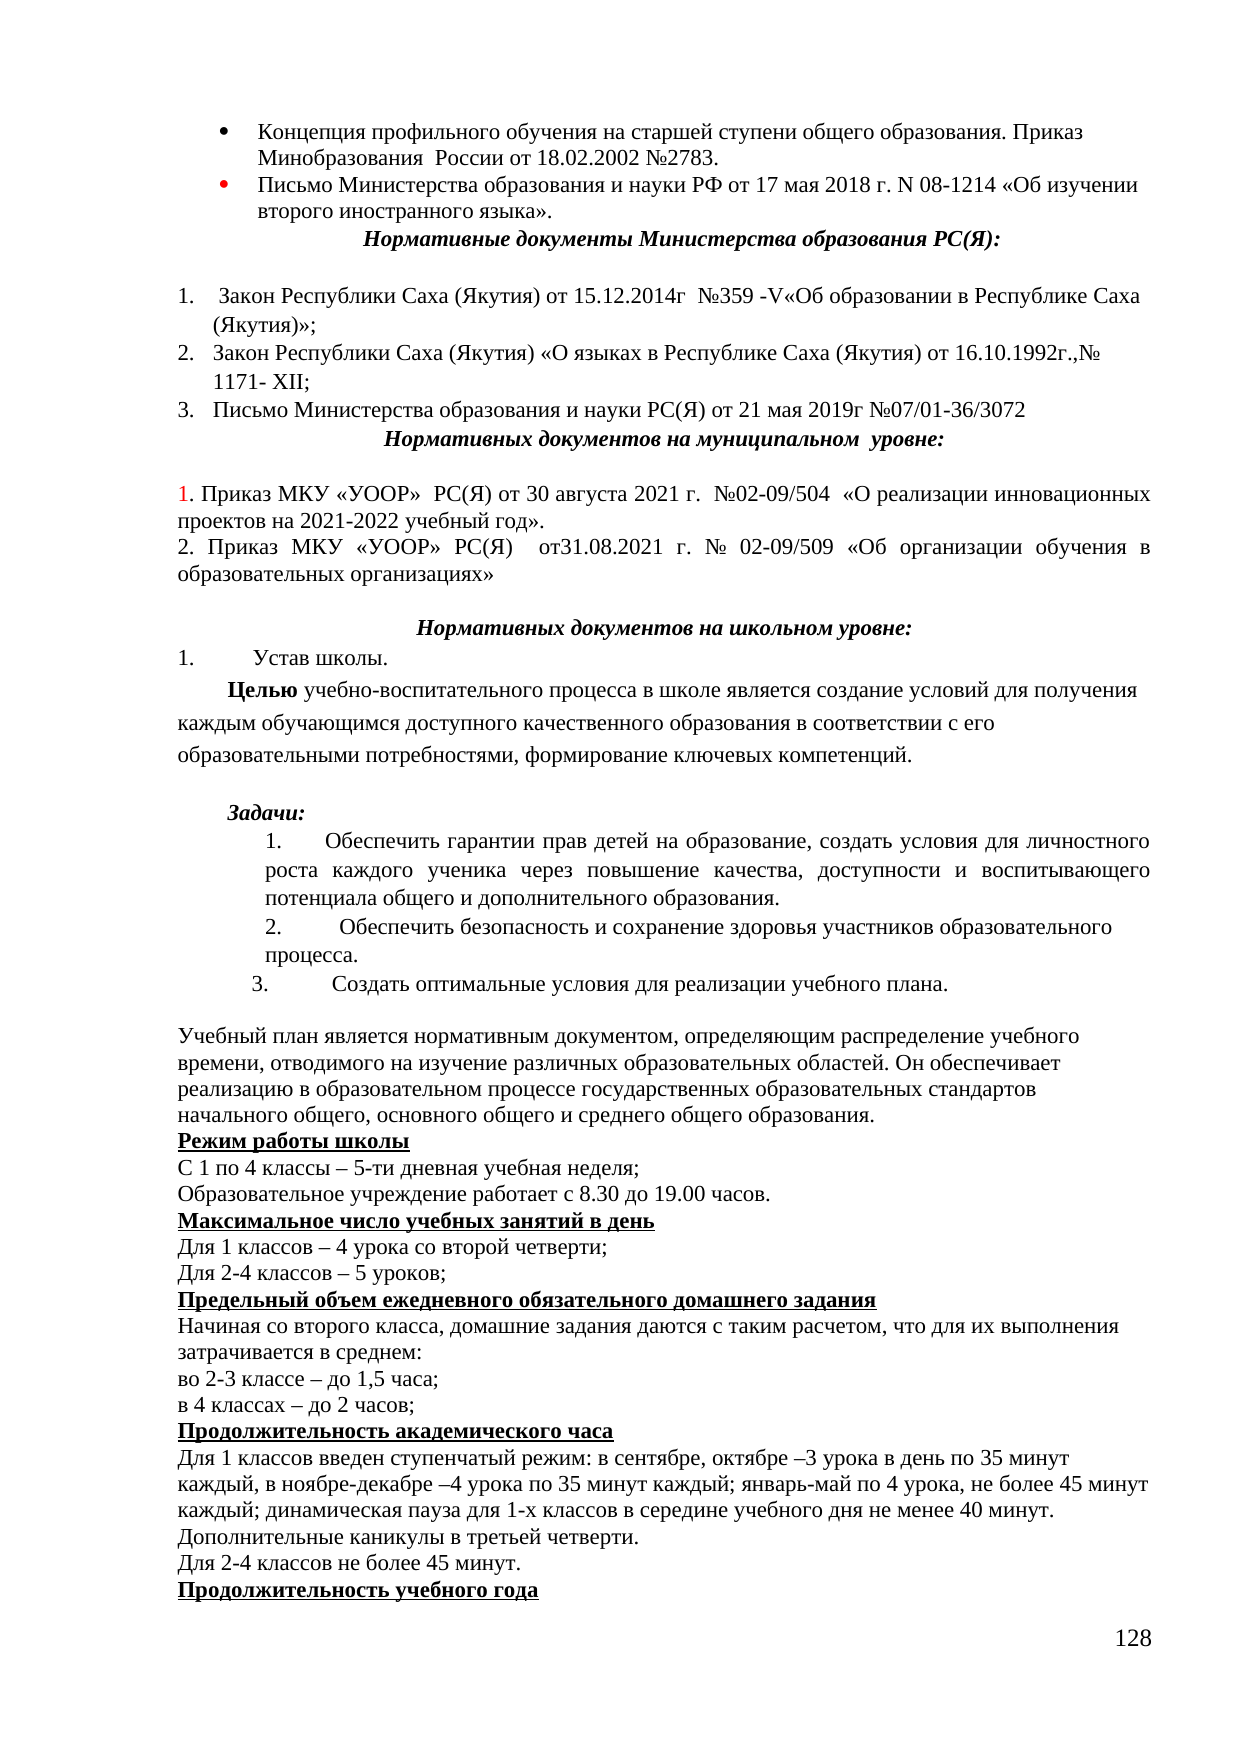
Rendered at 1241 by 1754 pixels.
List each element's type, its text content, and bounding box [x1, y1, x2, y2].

list Концепция профильного обучения на старшей ступени общего образования. Приказ Минобразования России от 18.02.2002 №2783. [220, 118, 1152, 171]
text Образовательное учреждение работает с 8.30 до 19.00 часов. [177, 1180, 1108, 1207]
text 2. Приказ МКУ «УООР» РС(Я) от31.08.2021 г. № 02-09/509 «Об организации обучения в образовательных организациях» [177, 533, 1152, 586]
text Нормативных документов на школьном уровне: [177, 616, 1152, 640]
list Закон Республики Саха (Якутия) от 15.12.2014г №359 -V«Об образовании в Республике Саха (Якутия)»; [177, 281, 1152, 338]
text 1. Приказ МКУ «УООР» РС(Я) от 30 августа 2021 г. №02-09/504 «О реализации инновационных проектов на 2021-2022 учебный год». [177, 481, 1152, 533]
text Максимальное число учебных занятий в день [177, 1207, 1152, 1233]
text Для 2-4 классов – 5 уроков; [177, 1259, 1152, 1286]
list Устав школы. [177, 647, 1152, 669]
text Режим работы школы [177, 1128, 1152, 1154]
text Задачи: [177, 797, 1152, 826]
text С 1 по 4 классы – 5-ти дневная учебная неделя; [177, 1154, 1152, 1180]
list Обеспечить гарантии прав детей на образование, создать условия для личностного роста каждого ученика через повышение качества, доступности и воспитывающего потенциала общего и дополнительного образования. [265, 826, 1152, 912]
text Для 1 классов – 4 урока со второй четверти; [177, 1233, 1152, 1259]
text Предельный объем ежедневного обязательного домашнего задания [177, 1286, 1152, 1312]
list Письмо Министерства образования и науки РС(Я) от 21 мая 2019г №07/01-36/3072 [177, 395, 1152, 423]
text Начиная со второго класса, домашние задания даются с таким расчетом, что для их выполнения затрачивается в среднем: [177, 1312, 1152, 1365]
list Письмо Министерства образования и науки РФ от 17 мая . N 08-1214 «Об изучении второго иностранного языка». [220, 171, 1152, 223]
text во 2-3 классе – до 1,5 часа; [177, 1365, 1152, 1391]
text Нормативные документы Министерства образования РС(Я): [213, 223, 1152, 252]
text в 4 классах – до 2 часов; [177, 1391, 1152, 1417]
text Продолжительность академического часа [177, 1417, 1152, 1444]
text Нормативных документов на муниципальном уровне: [177, 423, 1152, 452]
text Продолжительность учебного года [177, 1576, 1152, 1602]
text Учебный план является нормативным документом, определяющим распределение учебного времени, отводимого на изучение различных образовательных областей. Он обеспечивает реализацию в образовательном процессе государственных образовательных стандартов начального общего, основного общего и среднего общего образования. [177, 1022, 1152, 1128]
text 2. Обеспечить безопасность и сохранение здоровья участников образовательного процесса. [265, 912, 1152, 969]
list Закон Республики Саха (Якутия) «О языках в Республике Саха (Якутия) от 16.10.1992г.,№ 1171- XII; [177, 338, 1152, 395]
text Для 1 классов введен ступенчатый режим: в сентябре, октябре –3 урока в день по 35 минут каждый, в ноябре-декабре –4 урока по 35 минут каждый; январь-май по 4 урока, не более 45 минут каждый; динамическая пауза для 1-х классов в середине учебного дня не менее 40 минут. Дополнительные каникулы в третьей четверти. [177, 1444, 1152, 1549]
text 3. Создать оптимальные условия для реализации учебного плана. [177, 969, 1152, 997]
text Для 2-4 классов не более 45 минут. [177, 1549, 1152, 1576]
text Целью учебно-воспитательного процесса в школе является создание условий для получения каждым обучающимся доступного качественного образования в соответствии с его образовательными потребностями, формирование ключевых компетенций. [177, 672, 1152, 769]
